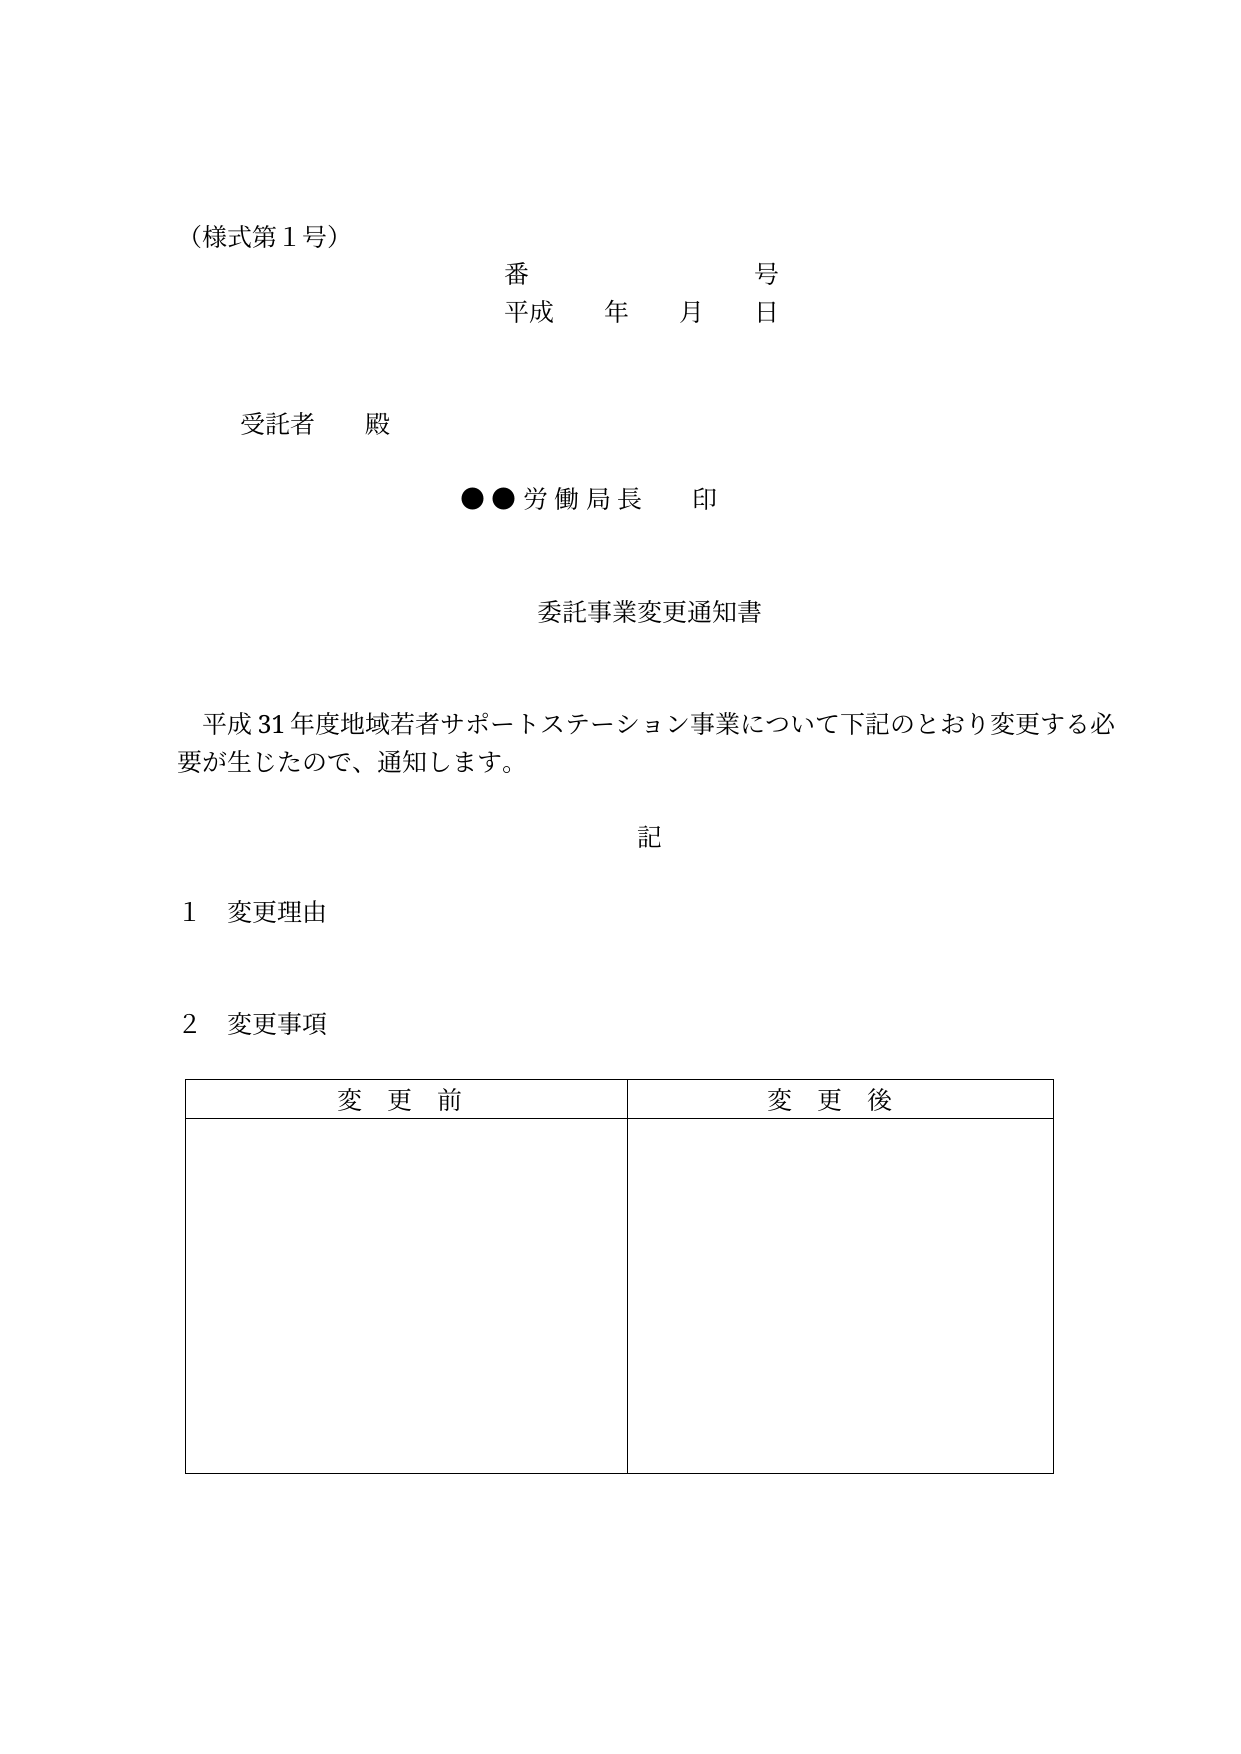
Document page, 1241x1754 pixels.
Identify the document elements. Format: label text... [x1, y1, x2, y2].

text 委託事業変更通知書 [177, 592, 1122, 629]
table_header 変 更 後 [628, 1080, 1053, 1118]
table_cell [628, 1119, 1053, 1473]
table_header 変 更 前 [186, 1080, 627, 1118]
text 記 [177, 817, 1122, 854]
text ２ 変更事項 [177, 1004, 1122, 1042]
text ● ● 労 働 局 長 印 [177, 479, 1122, 517]
text （様式第１号） [177, 217, 1166, 254]
text 受託者 殿 [177, 404, 1122, 442]
table_cell [186, 1119, 627, 1473]
text 平成 年 月 日 [177, 292, 1122, 329]
text １ 変更理由 [177, 892, 1122, 929]
text 平成31年度地域若者サポートステーション事業について下記のとおり変更する必要が生じたので、通知します。 [177, 704, 1122, 779]
text 番 号 [177, 254, 1122, 292]
